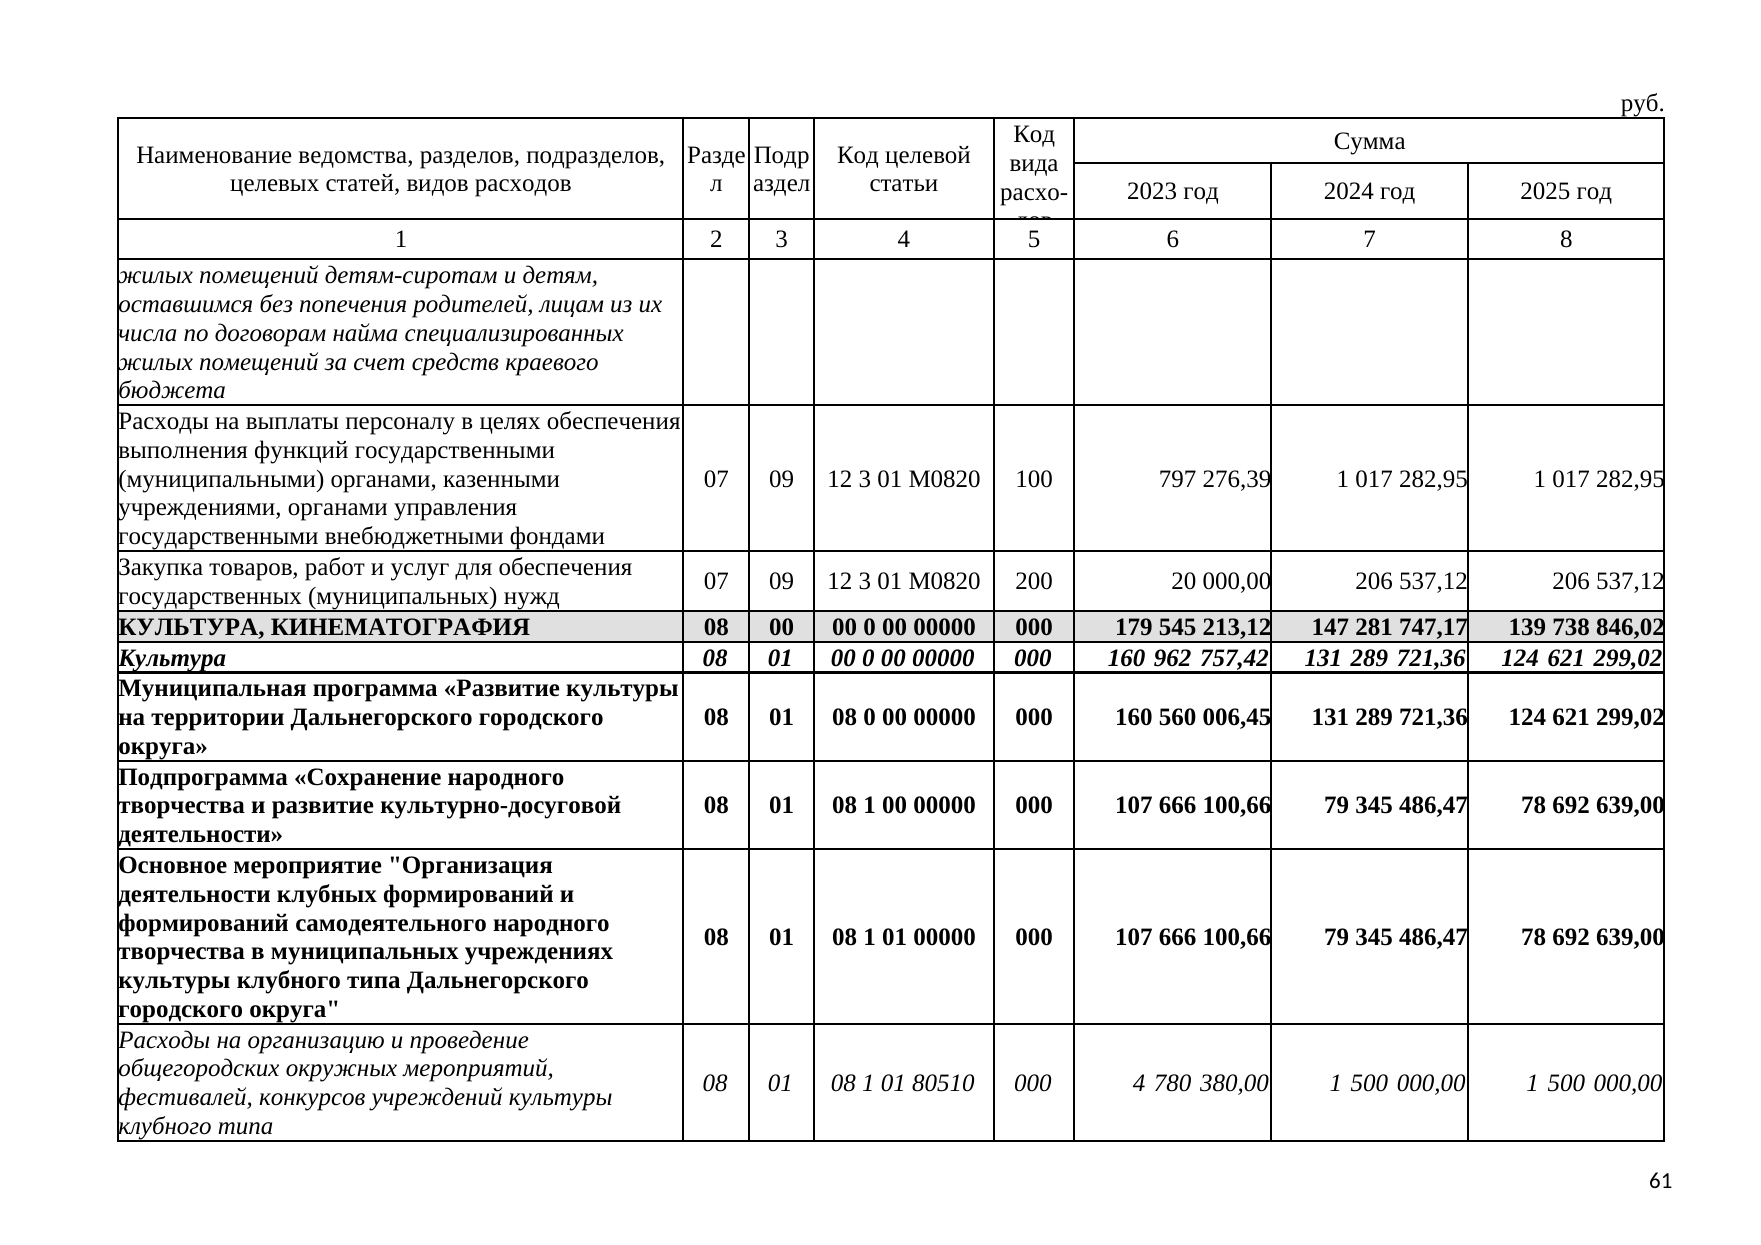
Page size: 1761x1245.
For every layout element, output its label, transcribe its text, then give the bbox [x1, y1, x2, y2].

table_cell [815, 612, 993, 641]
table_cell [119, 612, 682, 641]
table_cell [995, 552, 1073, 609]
table_cell 4 [815, 220, 993, 258]
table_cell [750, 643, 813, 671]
table_cell 2024 год [1272, 164, 1467, 217]
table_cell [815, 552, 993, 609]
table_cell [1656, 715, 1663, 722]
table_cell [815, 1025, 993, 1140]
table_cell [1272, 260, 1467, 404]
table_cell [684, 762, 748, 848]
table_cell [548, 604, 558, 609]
table_cell Раздел [684, 119, 748, 217]
table_cell 7 [1272, 220, 1467, 258]
table_cell 2025 год [1469, 164, 1663, 217]
table_cell 6 [1075, 220, 1270, 258]
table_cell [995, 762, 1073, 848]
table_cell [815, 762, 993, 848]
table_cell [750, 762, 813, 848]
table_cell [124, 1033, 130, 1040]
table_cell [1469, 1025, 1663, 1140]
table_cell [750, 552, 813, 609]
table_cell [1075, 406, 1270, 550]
table_cell Код целевой статьи [815, 119, 993, 217]
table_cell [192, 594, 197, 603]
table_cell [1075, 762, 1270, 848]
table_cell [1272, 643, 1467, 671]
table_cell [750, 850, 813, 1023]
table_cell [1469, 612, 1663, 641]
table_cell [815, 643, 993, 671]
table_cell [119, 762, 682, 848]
table_cell Подраздел [750, 119, 813, 217]
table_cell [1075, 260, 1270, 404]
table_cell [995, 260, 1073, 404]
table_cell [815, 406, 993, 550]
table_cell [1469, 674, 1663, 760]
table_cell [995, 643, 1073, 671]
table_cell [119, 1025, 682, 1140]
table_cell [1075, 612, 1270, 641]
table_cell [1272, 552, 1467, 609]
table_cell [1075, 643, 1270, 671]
table_cell 1 [119, 220, 682, 258]
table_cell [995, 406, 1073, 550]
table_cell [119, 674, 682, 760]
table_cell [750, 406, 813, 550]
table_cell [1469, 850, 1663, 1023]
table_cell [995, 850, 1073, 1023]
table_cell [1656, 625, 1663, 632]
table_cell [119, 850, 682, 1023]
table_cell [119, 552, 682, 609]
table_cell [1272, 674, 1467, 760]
table_cell Наименование ведомства, разделов, подразделов, целевых статей, видов расходов [119, 119, 682, 217]
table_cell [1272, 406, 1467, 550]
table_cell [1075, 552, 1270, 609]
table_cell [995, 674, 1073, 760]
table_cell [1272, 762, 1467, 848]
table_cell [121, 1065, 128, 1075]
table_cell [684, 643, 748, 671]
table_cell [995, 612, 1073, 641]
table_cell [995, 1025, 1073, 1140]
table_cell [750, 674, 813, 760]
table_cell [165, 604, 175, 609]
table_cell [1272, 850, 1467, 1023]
table_cell Сумма [1075, 119, 1663, 162]
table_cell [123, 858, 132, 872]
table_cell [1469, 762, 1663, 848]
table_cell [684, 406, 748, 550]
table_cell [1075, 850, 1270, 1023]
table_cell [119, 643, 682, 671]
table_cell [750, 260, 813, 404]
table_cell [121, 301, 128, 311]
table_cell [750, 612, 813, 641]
table_cell 3 [750, 220, 813, 258]
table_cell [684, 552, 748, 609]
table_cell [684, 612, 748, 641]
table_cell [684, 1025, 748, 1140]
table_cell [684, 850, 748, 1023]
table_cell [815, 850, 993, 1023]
table_header руб. [118, 89, 1664, 117]
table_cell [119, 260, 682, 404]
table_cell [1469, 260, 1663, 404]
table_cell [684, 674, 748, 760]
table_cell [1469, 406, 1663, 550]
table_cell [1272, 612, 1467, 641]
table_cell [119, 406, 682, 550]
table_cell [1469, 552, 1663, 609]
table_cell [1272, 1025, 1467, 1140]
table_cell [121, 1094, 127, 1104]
table_cell Код вида расхо- дов [995, 119, 1073, 217]
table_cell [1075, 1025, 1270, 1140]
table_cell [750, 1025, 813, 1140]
table_cell 2023 год [1075, 164, 1270, 217]
table_cell 8 [1469, 220, 1663, 258]
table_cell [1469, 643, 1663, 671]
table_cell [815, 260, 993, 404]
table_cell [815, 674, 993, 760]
table_cell 2 [684, 220, 748, 258]
table_cell 5 [995, 220, 1073, 258]
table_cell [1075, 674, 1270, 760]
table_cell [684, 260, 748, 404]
